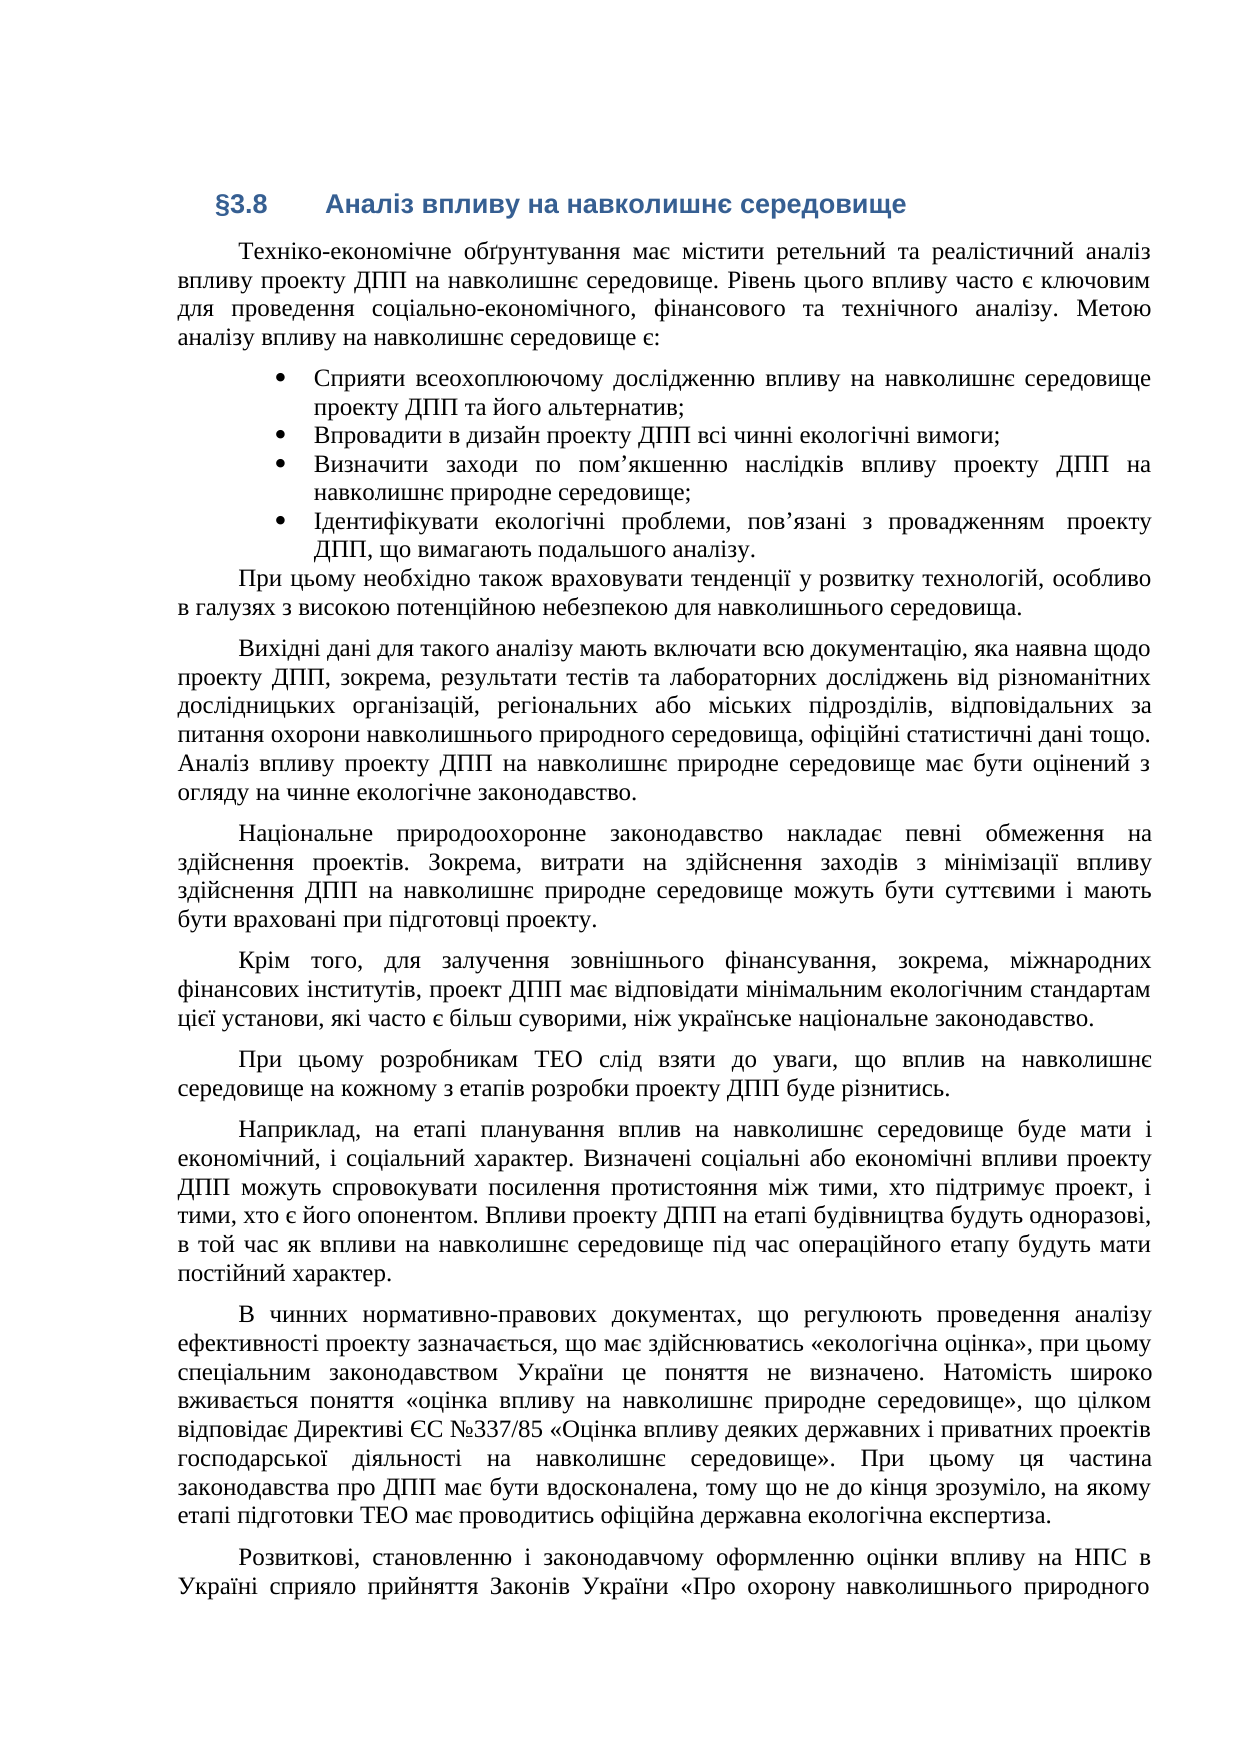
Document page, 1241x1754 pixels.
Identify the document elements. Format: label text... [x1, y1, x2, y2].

text Вихідні дані для такого аналізу мають включати всю документацію, яка наявна щодо проекту ДПП, зокрема, результати тестів та лабораторних досліджень від різноманітних дослідницьких організацій, регіональних або міських підрозділів, відповідальних за питання охорони навколишнього природного середовища, офіційні статистичні дані тощо. Аналіз впливу проекту ДПП на навколишнє природне середовище має бути оцінений з огляду на чинне екологічне законодавство. [177, 633, 1152, 806]
text В чинних нормативно-правових документах, що регулюють проведення аналізу ефективності проекту зазначається, що має здійснюватись «екологічна оцінка», при цьому спеціальним законодавством України це поняття не визначено. Натомість широко вживається поняття «оцінка впливу на навколишнє природне середовище», що цілком відповідає Директиві ЄС №337/85 «Оцінка впливу деяких державних і приватних проектів господарської діяльності на навколишнє середовище». При цьому ця частина законодавства про ДПП має бути вдосконалена, тому що не до кінця зрозуміло, на якому етапі підготовки ТЕО має проводитись офіційна державна екологічна експертиза. [177, 1299, 1152, 1529]
subtitle §3.8 Аналіз впливу на навколишнє середовище [215, 188, 1184, 219]
text Техніко-економічне обґрунтування має містити ретельний та реалістичний аналіз впливу проекту ДПП на навколишнє середовище. Рівень цього впливу часто є ключовим для проведення соціально-економічного, фінансового та технічного аналізу. Метою аналізу впливу на навколишнє середовище є: [177, 236, 1152, 351]
list Визначити заходи по пом’якшенню наслідків впливу проекту ДПП на навколишнє природне середовище; [276, 450, 1151, 506]
list Впровадити в дизайн проекту ДПП всі чинні екологічні вимоги; [276, 421, 1184, 449]
text Розвиткові, становленню і законодавчому оформленню оцінки впливу на НПС в Україні сприяло прийняття Законів України «Про охорону навколишнього природного [177, 1542, 1152, 1599]
list Сприяти всеохоплюючому дослідженню впливу на навколишнє середовище проекту ДПП та його альтернатив; [276, 364, 1152, 420]
text При цьому розробникам ТЕО слід взяти до уваги, що вплив на навколишнє середовище на кожному з етапів розробки проекту ДПП буде різнитись. [177, 1044, 1152, 1102]
text Наприклад, на етапі планування вплив на навколишнє середовище буде мати і економічний, і соціальний характер. Визначені соціальні або економічні впливи проекту ДПП можуть спровокувати посилення протистояння між тими, хто підтримує проект, і тими, хто є його опонентом. Впливи проекту ДПП на етапі будівництва будуть одноразові, в той час як впливи на навколишнє середовище під час операційного етапу будуть мати постійний характер. [177, 1114, 1153, 1287]
text Крім того, для залучення зовнішнього фінансування, зокрема, міжнародних фінансових інститутів, проект ДПП має відповідати мінімальним екологічним стандартам цієї установи, які часто є більш суворими, ніж українське національне законодавство. [177, 946, 1152, 1032]
text При цьому необхідно також враховувати тенденції у розвитку технологій, особливо в галузях з високою потенційною небезпекою для навколишнього середовища. [177, 563, 1151, 621]
text Національне природоохоронне законодавство накладає певні обмеження на здійснення проектів. Зокрема, витрати на здійснення заходів з мінімізації впливу здійснення ДПП на навколишнє природне середовище можуть бути суттєвими і мають бути враховані при підготовці проекту. [177, 818, 1152, 933]
list Ідентифікувати екологічні проблеми, пов’язані з провадженням проекту ДПП, що вимагають подальшого аналізу. [276, 507, 1152, 563]
